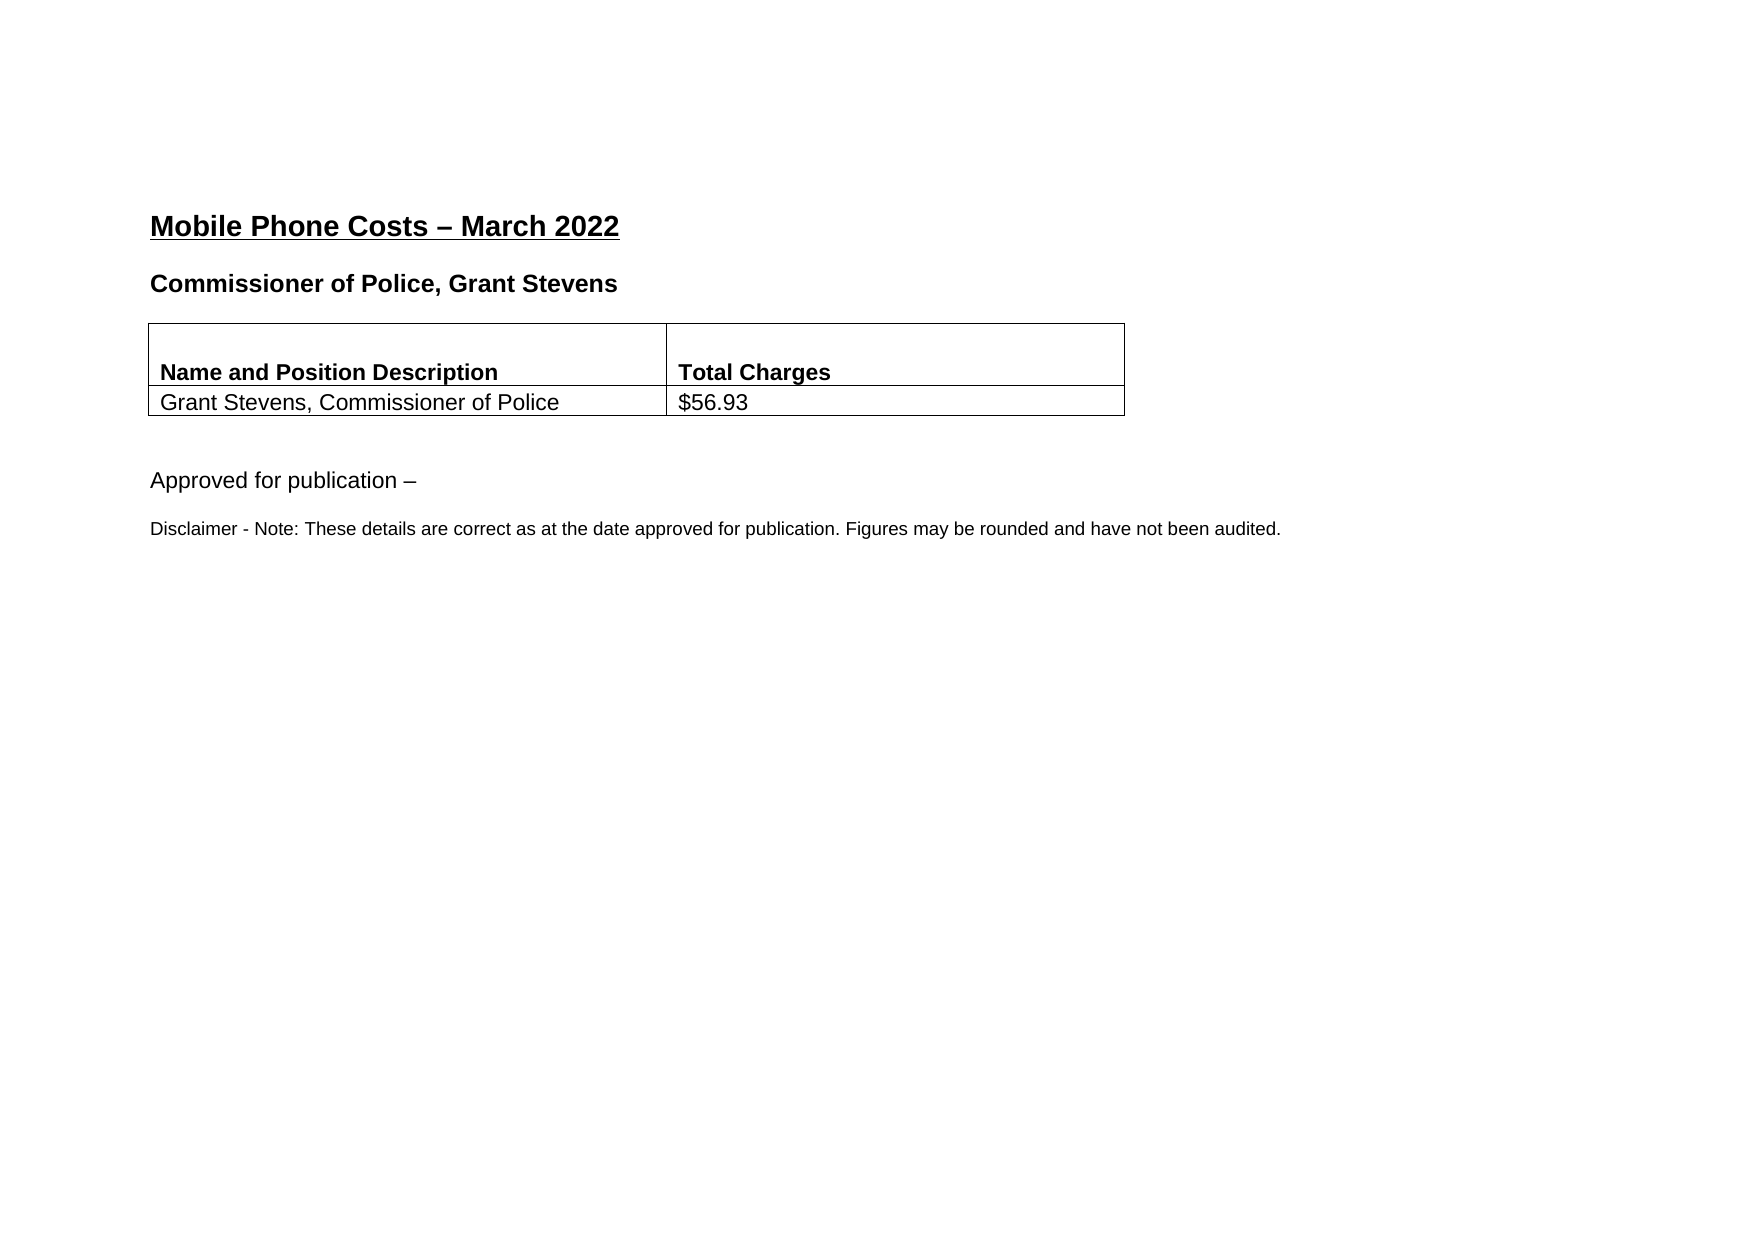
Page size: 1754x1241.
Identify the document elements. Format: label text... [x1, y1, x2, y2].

text Mobile Phone Costs – March 2022 [150, 209, 1604, 243]
table_header Total Charges [667, 324, 1124, 385]
text Disclaimer - Note: These details are correct as at the date approved for publication. Figures may be rounded and have not been audited. [150, 518, 1604, 539]
text Approved for publication – [150, 467, 1604, 493]
table_cell $56.93 [667, 386, 1124, 415]
text Commissioner of Police, Grant Stevens [150, 269, 1604, 297]
table_header Name and Position Description [149, 324, 666, 385]
table_cell Grant Stevens, Commissioner of Police [149, 386, 666, 415]
